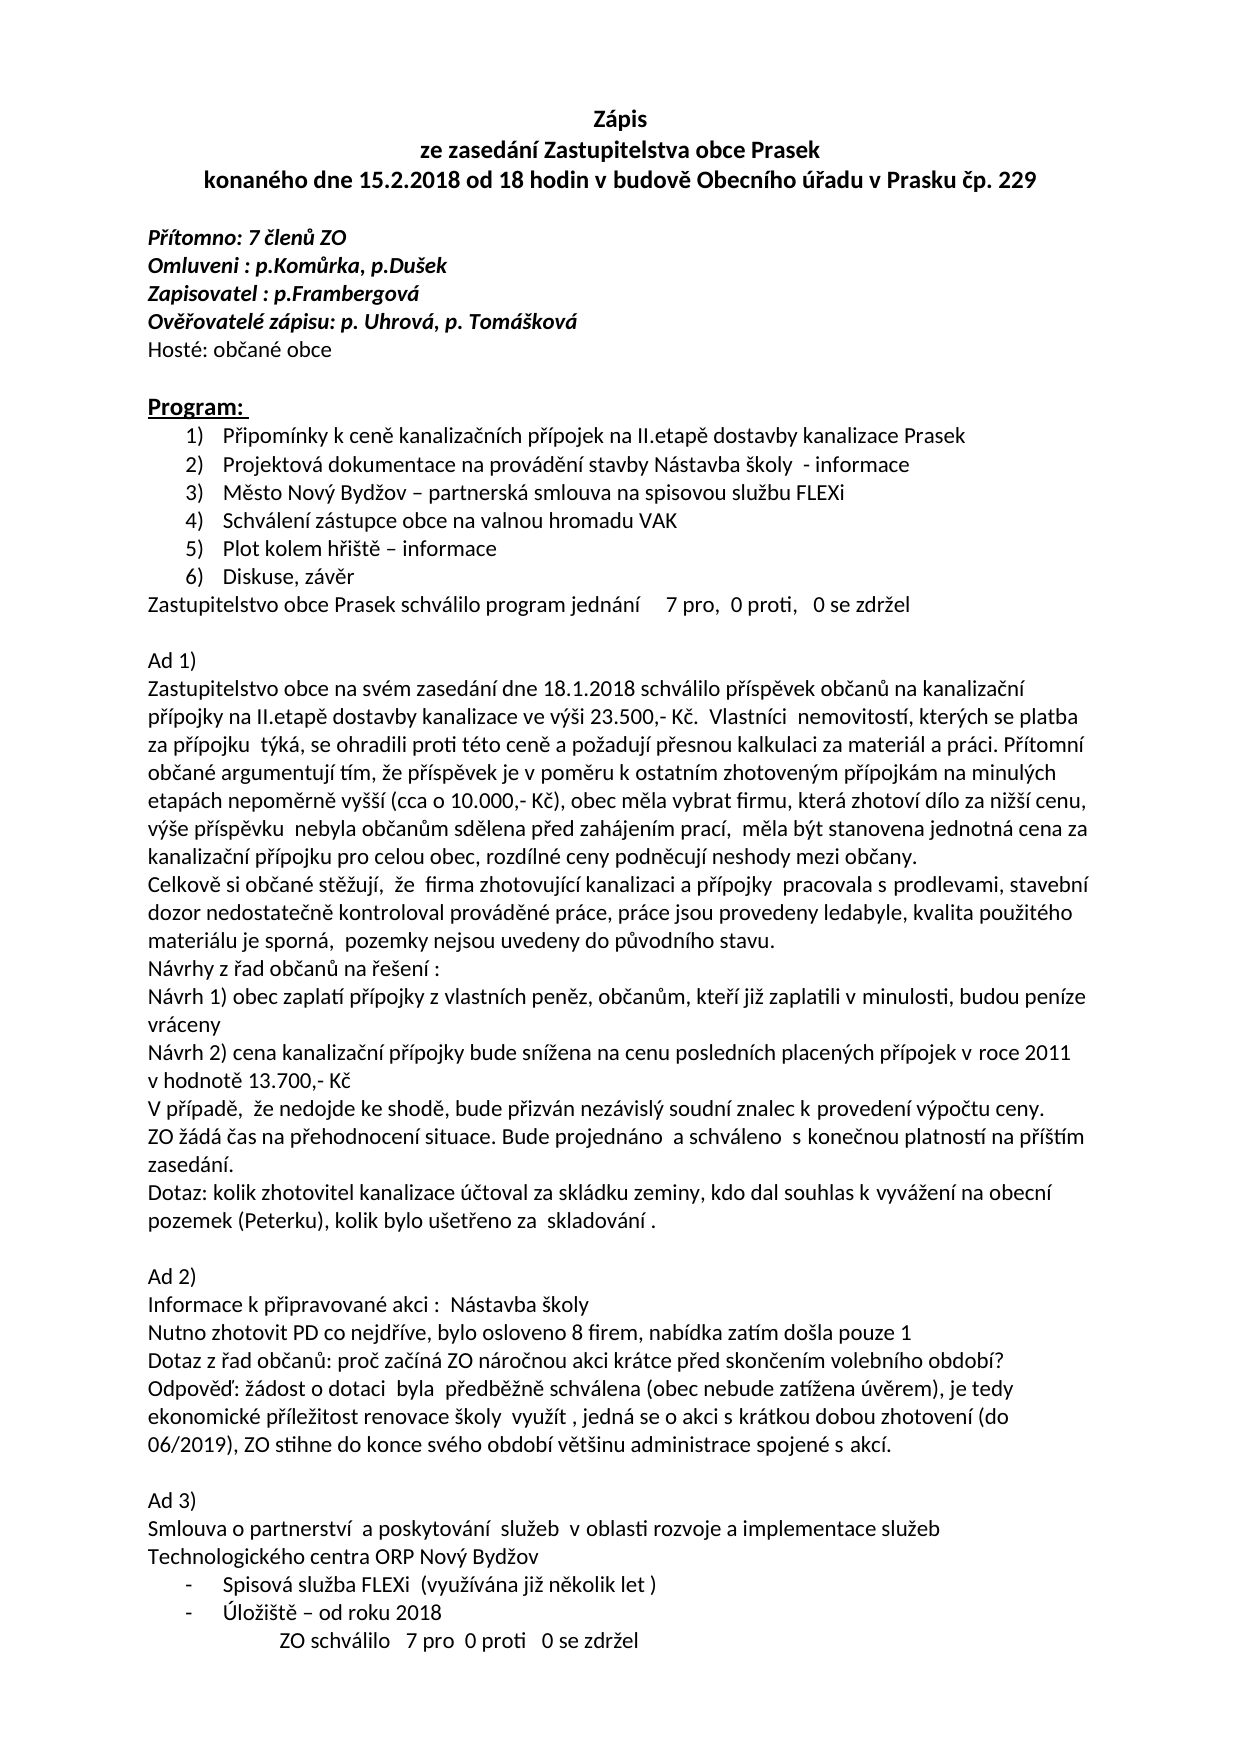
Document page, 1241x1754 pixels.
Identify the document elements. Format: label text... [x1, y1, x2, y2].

list Spisová služba FLEXi (využívána již několik let ) [185, 1571, 1093, 1598]
text Přítomno: 7 členů ZO [148, 223, 1093, 251]
text Návrh 1) obec zaplatí přípojky z vlastních peněz, občanům, kteří již zaplatili v minulosti, budou peníze vráceny [148, 982, 1093, 1038]
text Návrh 2) cena kanalizační přípojky bude snížena na cenu posledních placených přípojek v roce 2011 v hodnotě 13.700,- Kč [148, 1038, 1093, 1094]
text ZO žádá čas na přehodnocení situace. Bude projednáno a schváleno s konečnou platností na příštím zasedání. [148, 1122, 1093, 1178]
text Program: [148, 391, 1093, 422]
text Zastupitelstvo obce Prasek schválilo program jednání 7 pro, 0 proti, 0 se zdržel [148, 590, 1093, 618]
list Projektová dokumentace na provádění stavby Nástavba školy - informace [185, 450, 1093, 478]
text Nutno zhotovit PD co nejdříve, bylo osloveno 8 firem, nabídka zatím došla pouze 1 [148, 1318, 1093, 1346]
text konaného dne 15.2.2018 od 18 hodin v budově Obecního úřadu v Prasku čp. 229 [148, 164, 1093, 195]
text Hosté: občané obce [148, 335, 1093, 363]
list Schválení zástupce obce na valnou hromadu VAK [185, 506, 1093, 534]
text Odpověď: žádost o dotaci byla předběžně schválena (obec nebude zatížena úvěrem), je tedy ekonomické příležitost renovace školy využít , jedná se o akci s krátkou dobou zhotovení (do 06/2019), ZO stihne do konce svého období většinu administrace spojené s akcí. [148, 1374, 1093, 1458]
text Omluveni : p.Komůrka, p.Dušek [148, 251, 1093, 279]
text ze zasedání Zastupitelstva obce Prasek [148, 134, 1093, 164]
list Město Nový Bydžov – partnerská smlouva na spisovou službu FLEXi [185, 478, 1093, 506]
text Návrhy z řad občanů na řešení : [148, 954, 1093, 982]
text Ad 1) [148, 646, 1093, 674]
list ZO schválilo 7 pro 0 proti 0 se zdržel [223, 1627, 1093, 1654]
text V případě, že nedojde ke shodě, bude přizván nezávislý soudní znalec k provedení výpočtu ceny. [148, 1094, 1093, 1122]
list Plot kolem hřiště – informace [185, 534, 1093, 562]
text Zapisovatel : p.Frambergová [148, 279, 1093, 307]
text Zápis [148, 103, 1093, 134]
text Ověřovatelé zápisu: p. Uhrová, p. Tomášková [148, 307, 1093, 335]
text Smlouva o partnerství a poskytování služeb v oblasti rozvoje a implementace služeb Technologického centra ORP Nový Bydžov [148, 1514, 1093, 1571]
text Dotaz z řad občanů: proč začíná ZO náročnou akci krátce před skončením volebního období? [148, 1346, 1093, 1374]
list Diskuse, závěr [185, 562, 1093, 590]
list Úložiště – od roku 2018 [185, 1598, 1093, 1627]
text Zastupitelstvo obce na svém zasedání dne 18.1.2018 schválilo příspěvek občanů na kanalizační přípojky na II.etapě dostavby kanalizace ve výši 23.500,- Kč. Vlastníci nemovitostí, kterých se platba za přípojku týká, se ohradili proti této ceně a požadují přesnou kalkulaci za materiál a práci. Přítomní občané argumentují tím, že příspěvek je v poměru k ostatním zhotoveným přípojkám na minulých etapách nepoměrně vyšší (cca o 10.000,- Kč), obec měla vybrat firmu, která zhotoví dílo za nižší cenu, výše příspěvku nebyla občanům sdělena před zahájením prací, měla být stanovena jednotná cena za kanalizační přípojku pro celou obec, rozdílné ceny podněcují neshody mezi občany. [148, 674, 1093, 870]
list Připomínky k ceně kanalizačních přípojek na II.etapě dostavby kanalizace Prasek [185, 422, 1093, 450]
text Ad 3) [148, 1486, 1093, 1514]
text Informace k připravované akci : Nástavba školy [148, 1290, 1093, 1318]
text Celkově si občané stěžují, že firma zhotovující kanalizaci a přípojky pracovala s prodlevami, stavební dozor nedostatečně kontroloval prováděné práce, práce jsou provedeny ledabyle, kvalita použitého materiálu je sporná, pozemky nejsou uvedeny do původního stavu. [148, 870, 1093, 954]
text Dotaz: kolik zhotovitel kanalizace účtoval za skládku zeminy, kdo dal souhlas k vyvážení na obecní pozemek (Peterku), kolik bylo ušetřeno za skladování . [148, 1178, 1093, 1234]
text Ad 2) [148, 1262, 1093, 1290]
